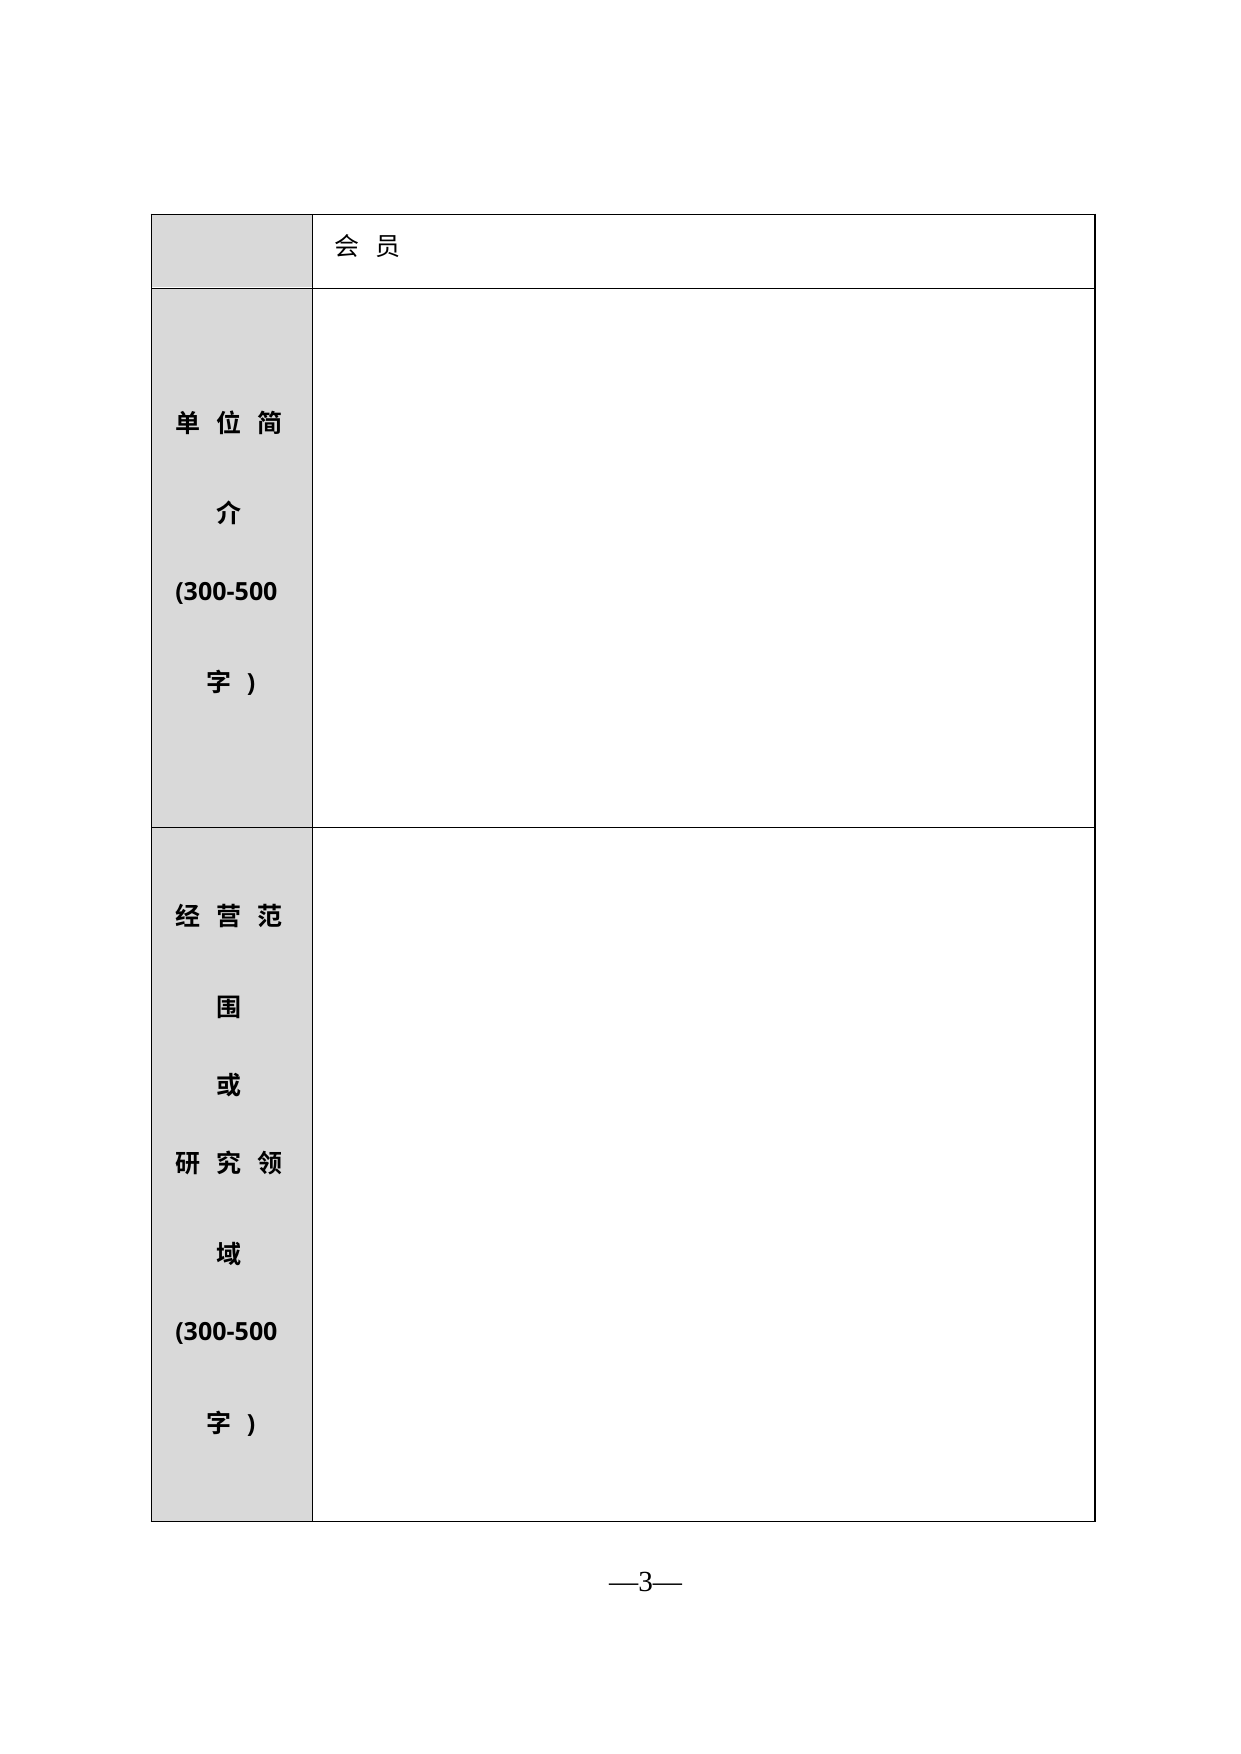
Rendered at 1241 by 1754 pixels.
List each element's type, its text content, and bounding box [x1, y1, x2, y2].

table_cell [313, 289, 1094, 827]
table_cell 单位简介 (300-500字) [152, 289, 312, 827]
table_cell 经营范围 或 研究领域 (300-500字) [152, 828, 312, 1521]
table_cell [313, 215, 1094, 287]
table_cell [313, 828, 1094, 1521]
table_cell 会员类型 [152, 215, 312, 287]
